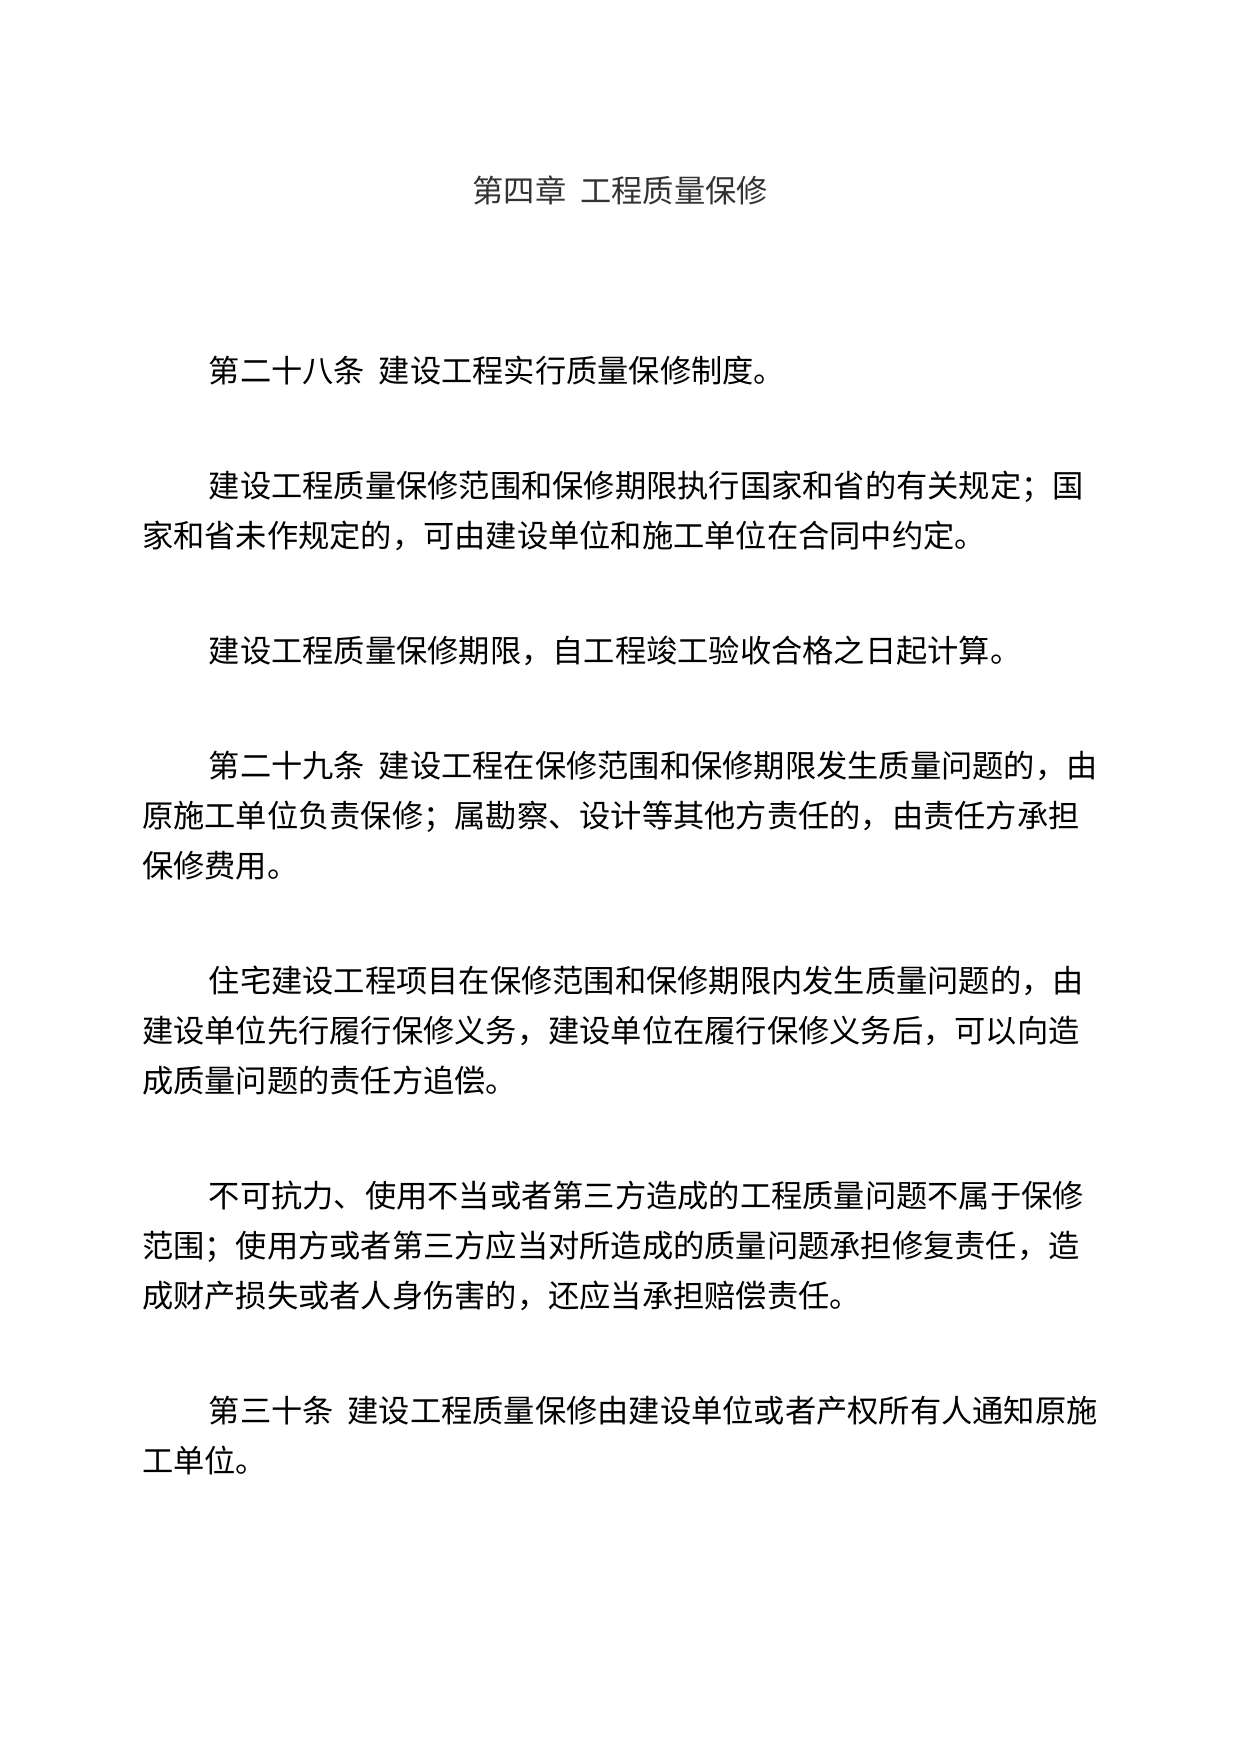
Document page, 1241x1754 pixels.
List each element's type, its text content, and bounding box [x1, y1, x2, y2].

text 不可抗力、使用不当或者第三方造成的工程质量问题不属于保修范围；使用方或者第三方应当对所造成的质量问题承担修复责任，造成财产损失或者人身伤害的，还应当承担赔偿责任。 [142, 1167, 1098, 1317]
text 建设工程质量保修范围和保修期限执行国家和省的有关规定；国家和省未作规定的，可由建设单位和施工单位在合同中约定。 [142, 457, 1098, 557]
text 第二十八条 建设工程实行质量保修制度。 [142, 342, 1098, 392]
text 第三十条 建设工程质量保修由建设单位或者产权所有人通知原施工单位。 [142, 1382, 1098, 1482]
text 建设工程质量保修期限，自工程竣工验收合格之日起计算。 [142, 622, 1098, 672]
text 住宅建设工程项目在保修范围和保修期限内发生质量问题的，由建设单位先行履行保修义务，建设单位在履行保修义务后，可以向造成质量问题的责任方追偿。 [142, 952, 1098, 1102]
text 第四章 工程质量保修 [142, 162, 1098, 212]
text 第二十九条 建设工程在保修范围和保修期限发生质量问题的，由原施工单位负责保修；属勘察、设计等其他方责任的，由责任方承担保修费用。 [142, 737, 1098, 887]
